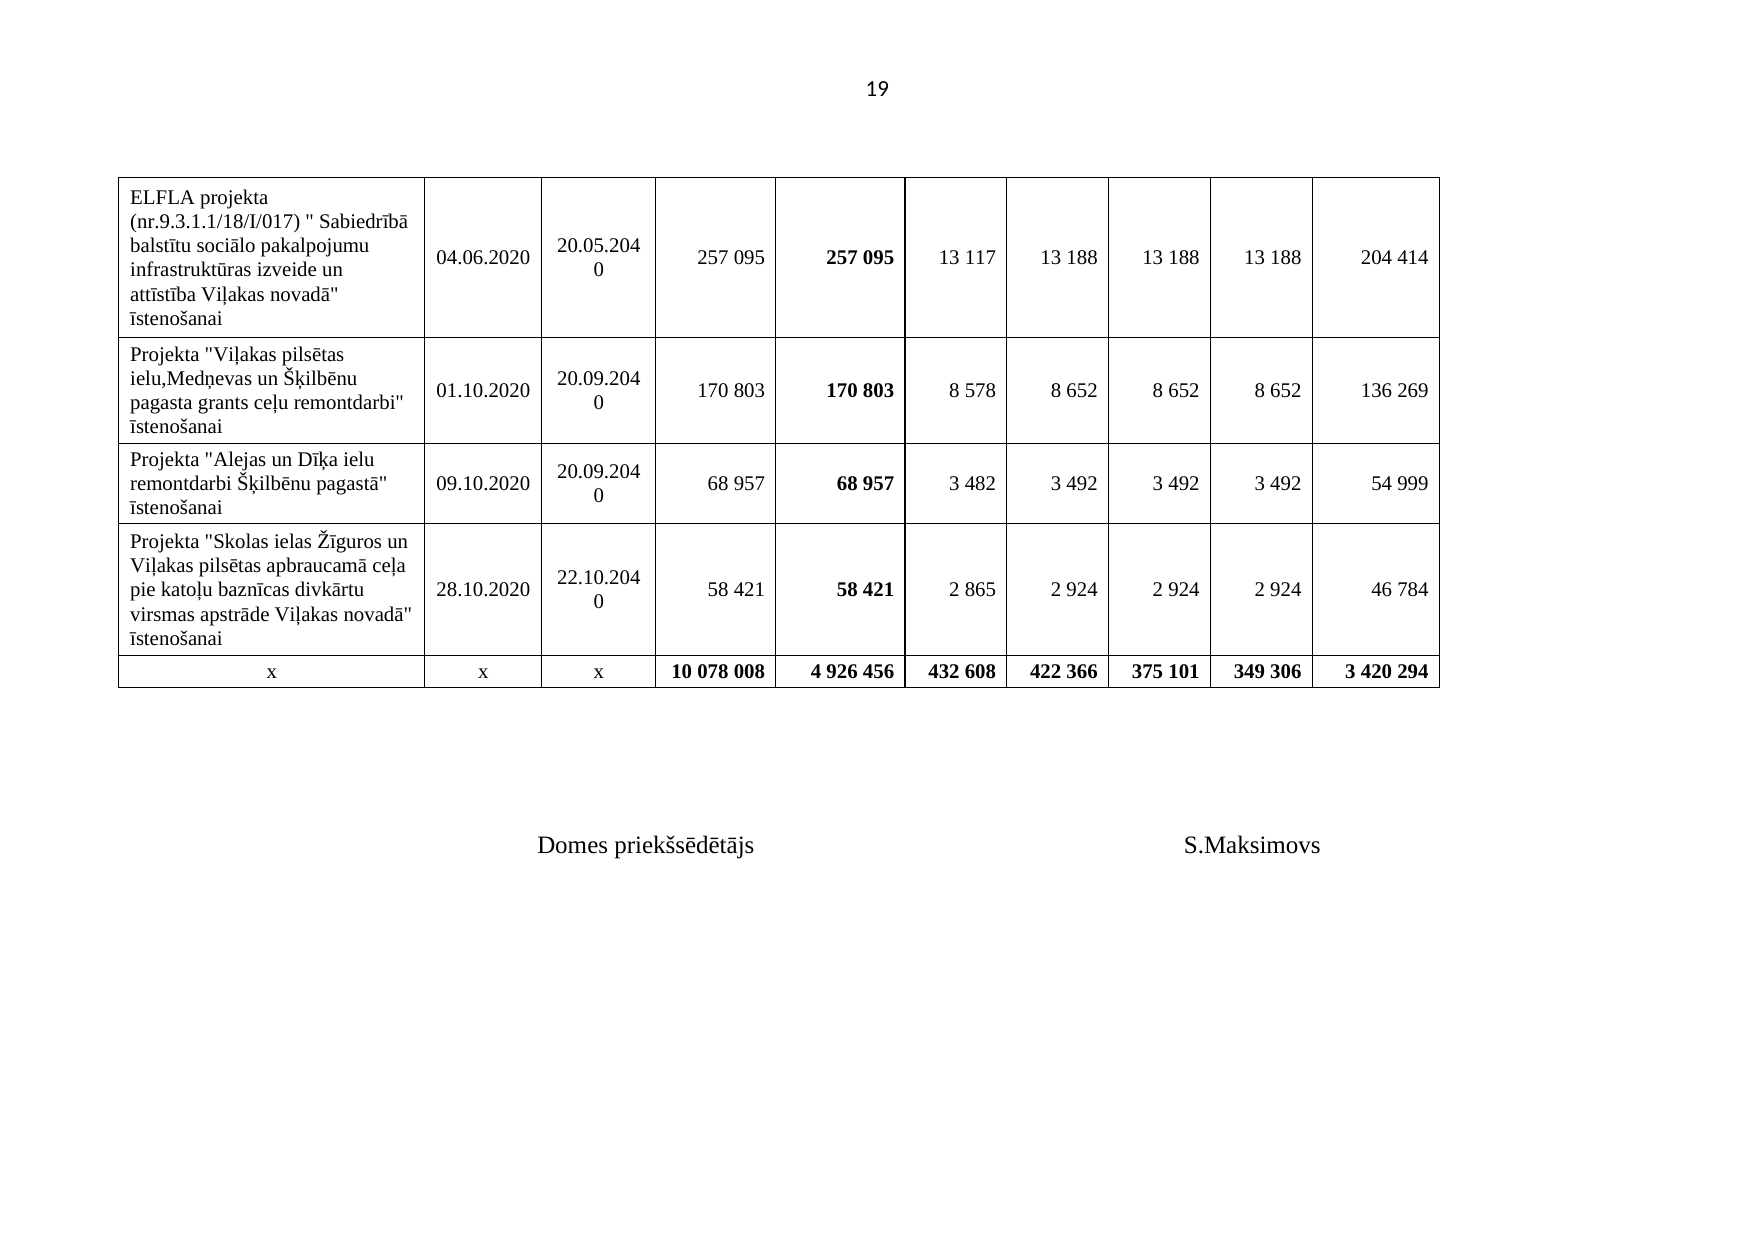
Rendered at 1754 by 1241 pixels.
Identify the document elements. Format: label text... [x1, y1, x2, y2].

table_cell 04.06.2020 [425, 178, 541, 337]
table_cell 3 492 [1007, 444, 1108, 522]
table_cell 13 188 [1211, 178, 1312, 337]
table_cell 3 492 [1109, 444, 1210, 522]
table_cell 13 188 [1007, 178, 1108, 337]
table_cell x [542, 656, 655, 687]
table_cell 09.10.2020 [425, 444, 541, 522]
table_cell 2 865 [906, 524, 1006, 655]
table_cell 13 117 [906, 178, 1006, 337]
table_cell 54 999 [1313, 444, 1439, 522]
table_cell 257 095 [656, 178, 775, 337]
table_cell 46 784 [1313, 524, 1439, 655]
table_cell 22.10.2040 [542, 524, 655, 655]
table_cell 68 957 [776, 444, 904, 522]
table_cell 20.05.2040 [542, 178, 655, 337]
table_cell Projekta "Skolas ielas Žīguros un Viļakas pilsētas apbraucamā ceļa pie katoļu baznīcas divkārtu virsmas apstrāde Viļakas novadā" īstenošanai [119, 524, 424, 655]
table_cell 170 803 [776, 338, 904, 443]
table_cell 170 803 [656, 338, 775, 443]
table_cell 8 652 [1007, 338, 1108, 443]
table_cell 3 492 [1211, 444, 1312, 522]
list Domes priekšsēdētājs S.Maksimovs [222, 830, 1636, 858]
table_cell 20.09.2040 [542, 338, 655, 443]
table_cell 3 482 [906, 444, 1006, 522]
table_cell 20.09.2040 [542, 444, 655, 522]
table_cell 2 924 [1109, 524, 1210, 655]
table_cell 257 095 [776, 178, 904, 337]
table_cell 8 652 [1109, 338, 1210, 443]
table_cell 13 188 [1109, 178, 1210, 337]
table_cell x [425, 656, 541, 687]
table_cell x [119, 656, 424, 687]
table_cell 8 578 [906, 338, 1006, 443]
table_cell 422 366 [1007, 656, 1108, 687]
table_cell 4 926 456 [776, 656, 904, 687]
table_cell 10 078 008 [656, 656, 775, 687]
table_cell 2 924 [1007, 524, 1108, 655]
table_cell 8 652 [1211, 338, 1312, 443]
table_cell ELFLA projekta (nr.9.3.1.1/18/I/017) " Sabiedrībā balstītu sociālo pakalpojumu infrastruktūras izveide un attīstība Viļakas novadā" īstenošanai [119, 178, 424, 337]
table_cell Projekta "Alejas un Dīķa ielu remontdarbi Šķilbēnu pagastā" īstenošanai [119, 444, 424, 522]
table_cell 204 414 [1313, 178, 1439, 337]
table_cell 136 269 [1313, 338, 1439, 443]
table_cell 349 306 [1211, 656, 1312, 687]
table_cell 58 421 [776, 524, 904, 655]
table_cell 28.10.2020 [425, 524, 541, 655]
table_cell 01.10.2020 [425, 338, 541, 443]
table_cell Projekta "Viļakas pilsētas ielu,Medņevas un Šķilbēnu pagasta grants ceļu remontdarbi" īstenošanai [119, 338, 424, 443]
table_cell 3 420 294 [1313, 656, 1439, 687]
table_cell 68 957 [656, 444, 775, 522]
table_cell 432 608 [906, 656, 1006, 687]
table_cell 375 101 [1109, 656, 1210, 687]
table_cell 2 924 [1211, 524, 1312, 655]
table_cell 58 421 [656, 524, 775, 655]
